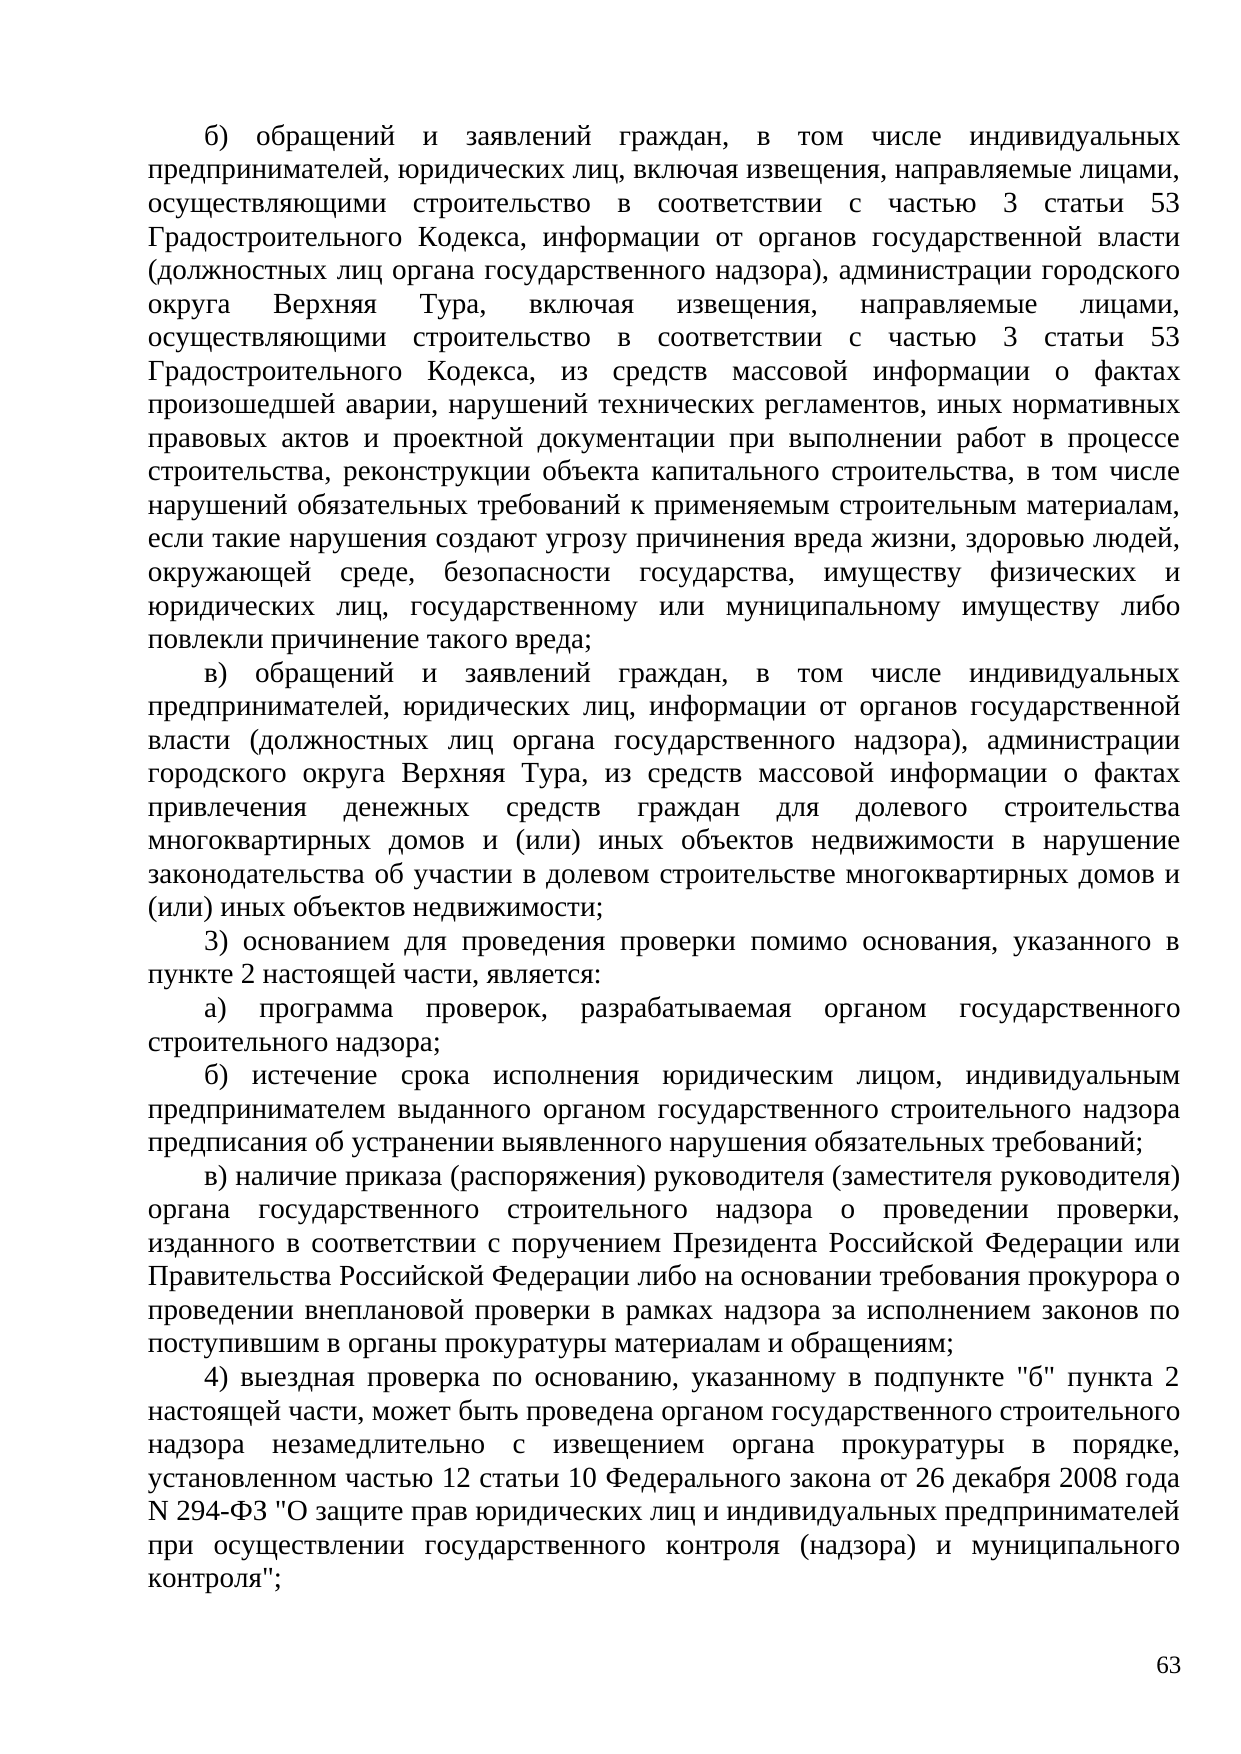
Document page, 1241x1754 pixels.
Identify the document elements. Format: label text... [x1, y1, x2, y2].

text б) истечение срока исполнения юридическим лицом, индивидуальным предпринимателем выданного органом государственного строительного надзора предписания об устранении выявленного нарушения обязательных требований; [148, 1057, 1181, 1158]
text в) наличие приказа (распоряжения) руководителя (заместителя руководителя) органа государственного строительного надзора о проведении проверки, изданного в соответствии с поручением Президента Российской Федерации или Правительства Российской Федерации либо на основании требования прокурора о проведении внеплановой проверки в рамках надзора за исполнением законов по поступившим в органы прокуратуры материалам и обращениям; [148, 1158, 1181, 1359]
text 4) выездная проверка по основанию, указанному в подпункте "б" пункта 2 настоящей части, может быть проведена органом государственного строительного надзора незамедлительно с извещением органа прокуратуры в порядке, установленном частью 12 статьи 10 Федерального закона от 26 декабря 2008 года N 294-ФЗ "О защите прав юридических лиц и индивидуальных предпринимателей при осуществлении государственного контроля (надзора) и муниципального контроля"; [148, 1359, 1181, 1594]
text в) обращений и заявлений граждан, в том числе индивидуальных предпринимателей, юридических лиц, информации от органов государственной власти (должностных лиц органа государственного надзора), администрации городского округа Верхняя Тура, из средств массовой информации о фактах привлечения денежных средств граждан для долевого строительства многоквартирных домов и (или) иных объектов недвижимости в нарушение законодательства об участии в долевом строительстве многоквартирных домов и (или) иных объектов недвижимости; [148, 655, 1181, 923]
text б) обращений и заявлений граждан, в том числе индивидуальных предпринимателей, юридических лиц, включая извещения, направляемые лицами, осуществляющими строительство в соответствии с частью 3 статьи 53 Градостроительного Кодекса, информации от органов государственной власти (должностных лиц органа государственного надзора), администрации городского округа Верхняя Тура, включая извещения, направляемые лицами, осуществляющими строительство в соответствии с частью 3 статьи 53 Градостроительного Кодекса, из средств массовой информации о фактах произошедшей аварии, нарушений технических регламентов, иных нормативных правовых актов и проектной документации при выполнении работ в процессе строительства, реконструкции объекта капитального строительства, в том числе нарушений обязательных требований к применяемым строительным материалам, если такие нарушения создают угрозу причинения вреда жизни, здоровью людей, окружающей среде, безопасности государства, имуществу физических и юридических лиц, государственному или муниципальному имуществу либо повлекли причинение такого вреда; [148, 118, 1181, 655]
text 3) основанием для проведения проверки помимо основания, указанного в пункте 2 настоящей части, является: [148, 923, 1181, 990]
text а) программа проверок, разрабатываемая органом государственного строительного надзора; [148, 990, 1181, 1057]
